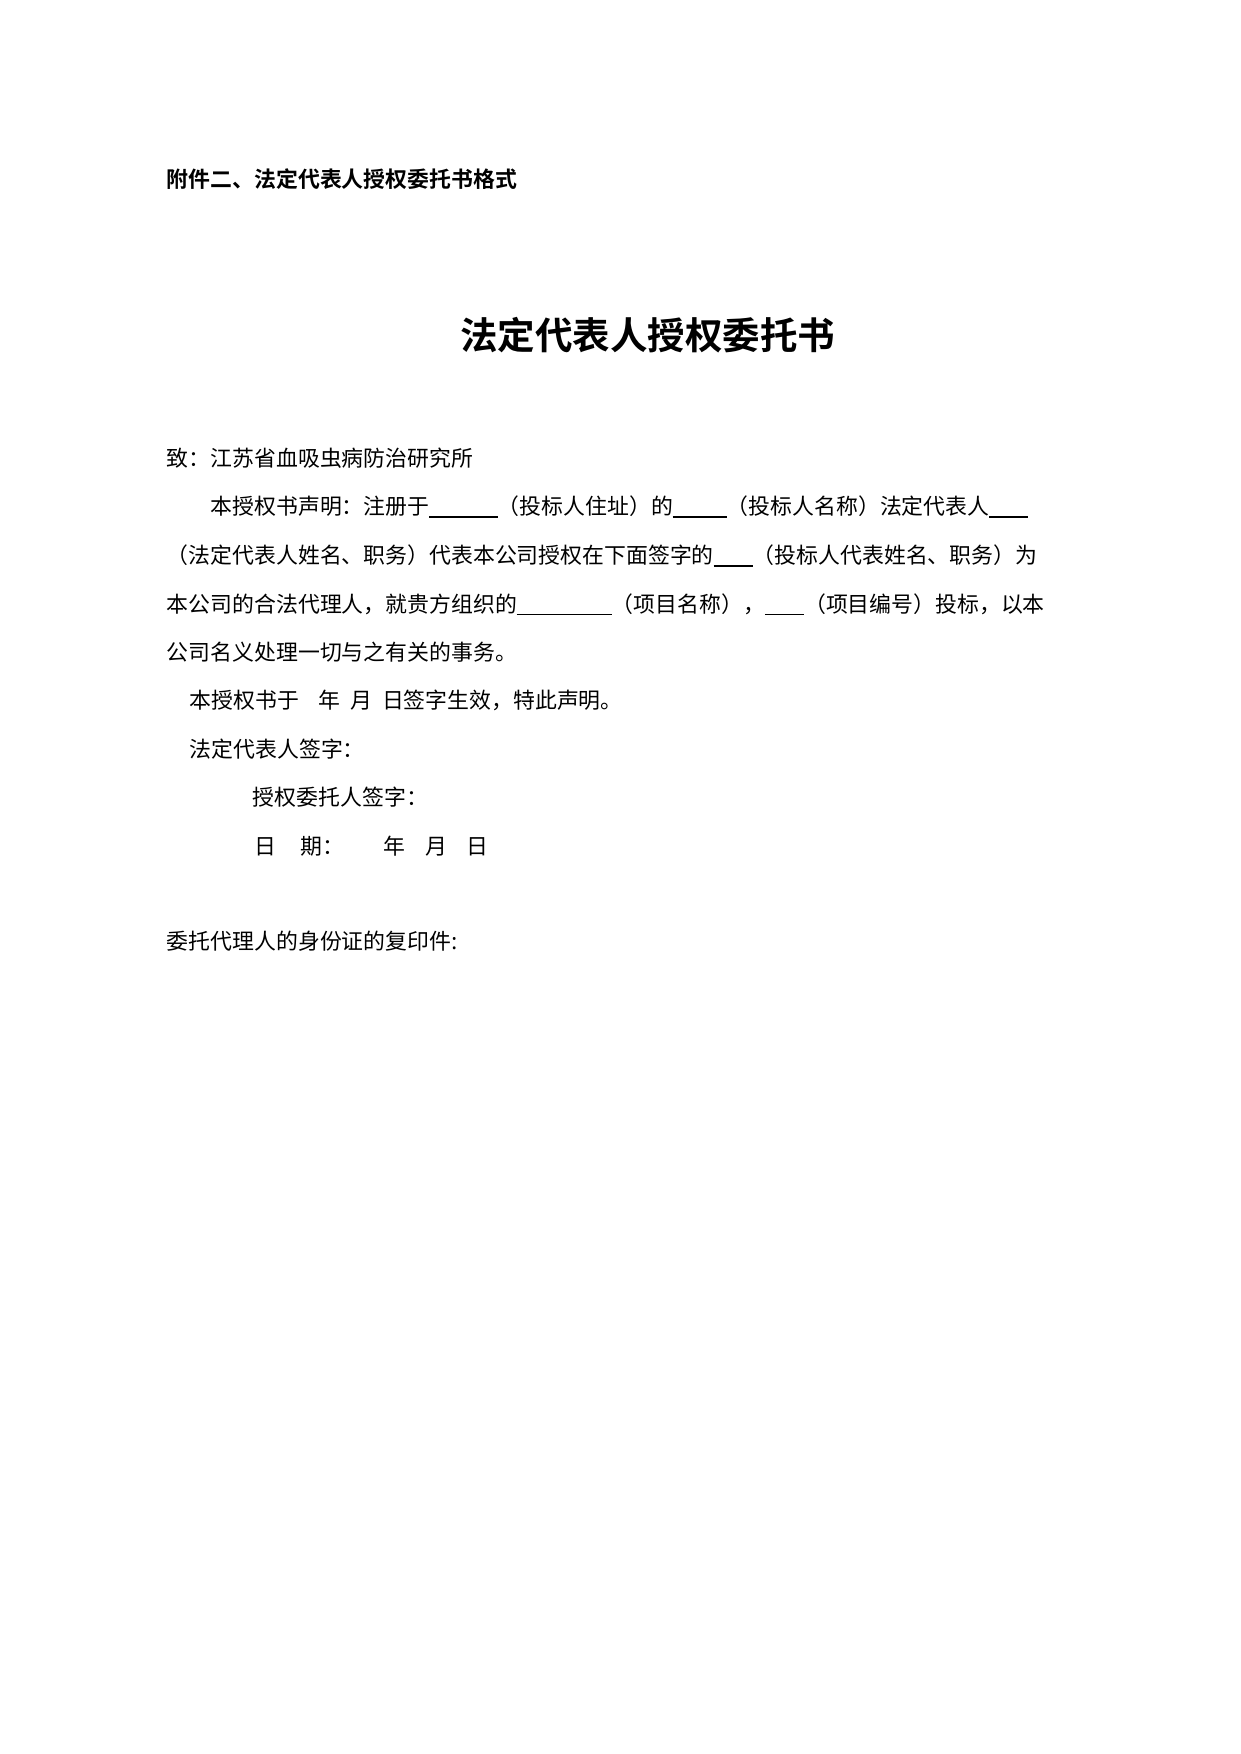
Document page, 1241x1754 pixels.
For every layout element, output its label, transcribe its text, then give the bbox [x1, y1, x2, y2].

text 法定代表人授权委托书 [167, 301, 1053, 366]
text 委托代理人的身份证的复印件: [167, 924, 1053, 956]
text 致：江苏省血吸虫病防治研究所 [167, 440, 1053, 473]
text 授权委托人签字： [167, 780, 1053, 812]
text 附件二、法定代表人授权委托书格式 [167, 162, 1053, 194]
text 法定代表人签字： [167, 732, 1053, 764]
text 本授权书于 年 月 日签字生效，特此声明。 [167, 683, 1053, 716]
text 日 期： 年 月 日 [167, 828, 1053, 861]
text 本授权书声明：注册于 （投标人住址）的 （投标人名称）法定代表人 （法定代表人姓名、职务）代表本公司授权在下面签字的 （投标人代表姓名、职务）为本公司的合法代理人，就贵方组织的 （项目名称）， （项目编号）投标，以本公司名义处理一切与之有关的事务。 [167, 489, 1053, 667]
